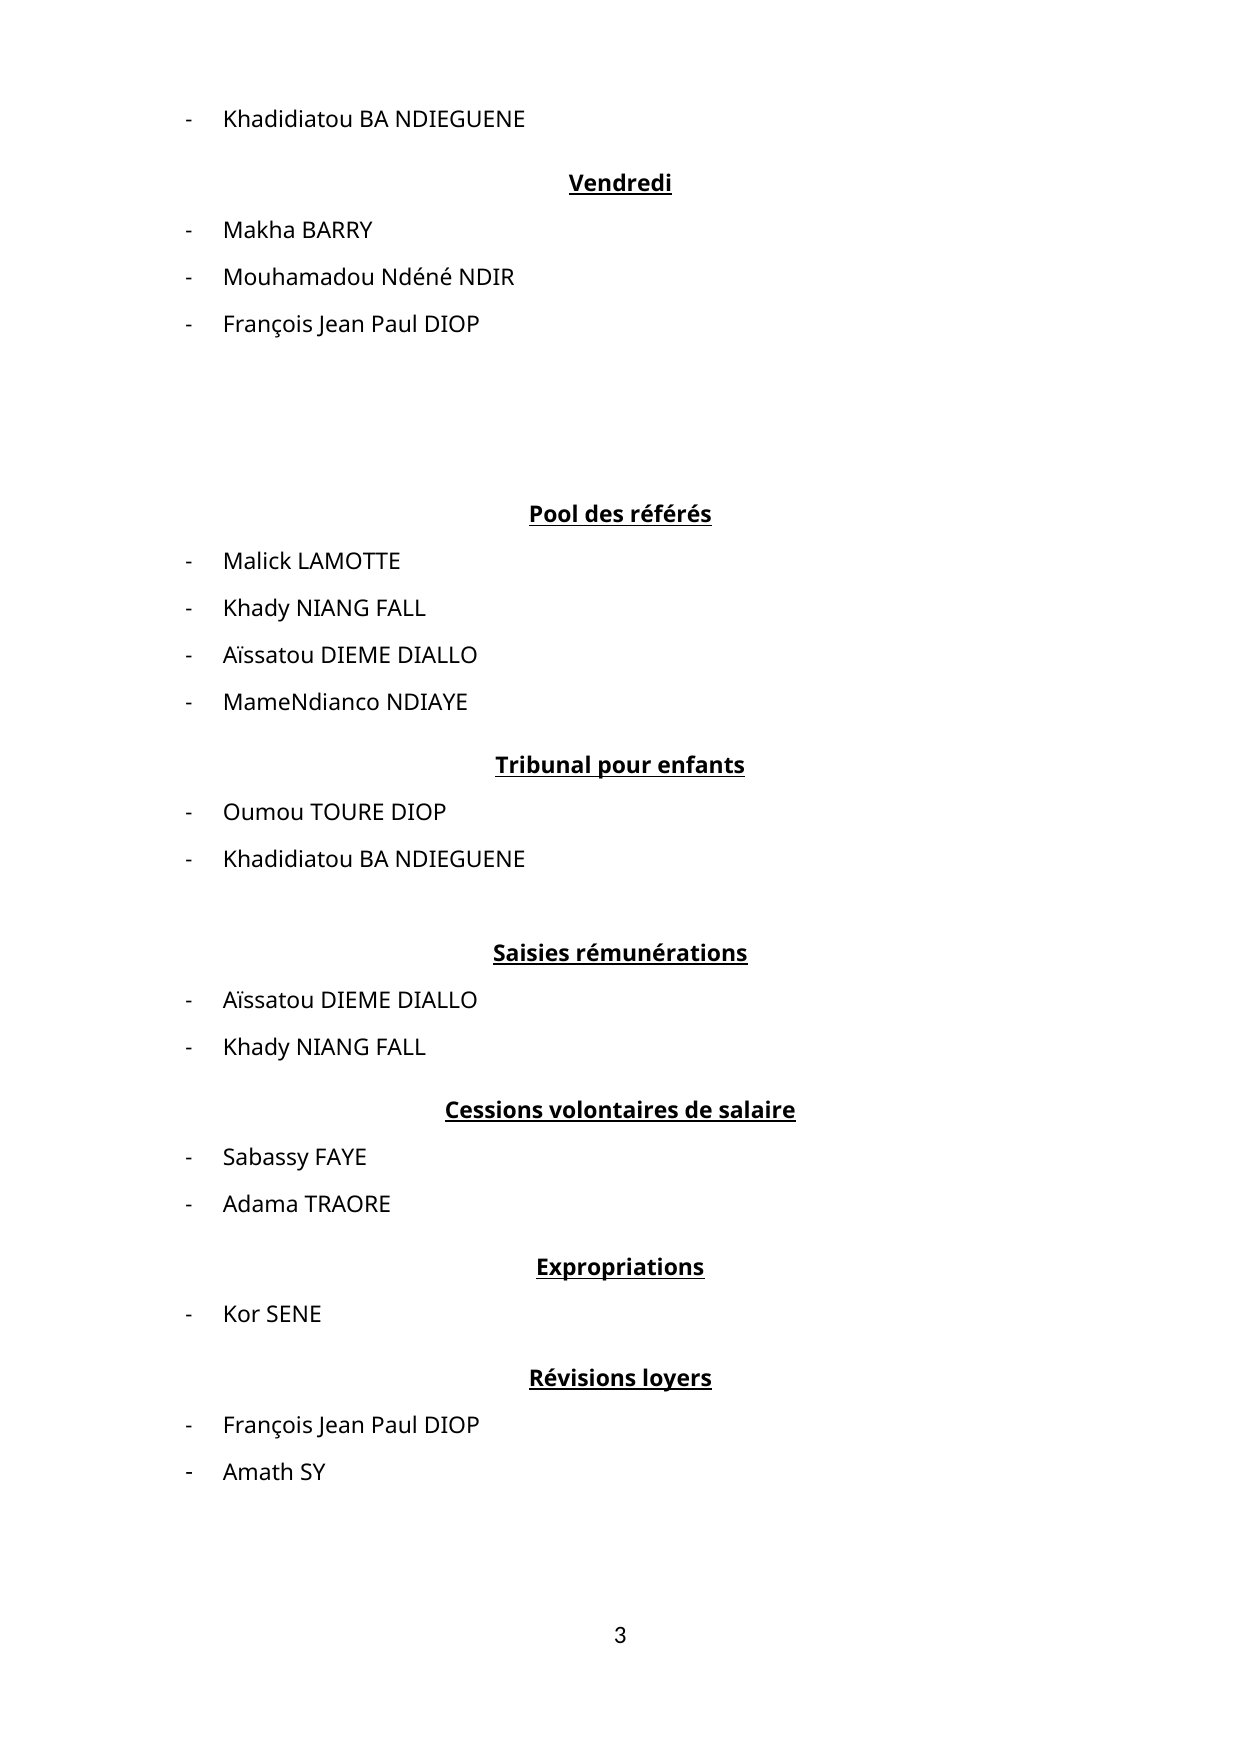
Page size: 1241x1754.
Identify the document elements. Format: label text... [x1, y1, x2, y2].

list Aïssatou DIEME DIALLO [185, 639, 1093, 670]
list Adama TRAORE [185, 1188, 1093, 1219]
list Aïssatou DIEME DIALLO [185, 984, 1093, 1015]
list Khadidiatou BA NDIEGUENE [185, 103, 1093, 135]
list Khadidiatou BA NDIEGUENE [185, 843, 1093, 874]
text Pool des référés [148, 498, 1093, 529]
list Sabassy FAYE [185, 1141, 1093, 1172]
list Amath SY [185, 1456, 1093, 1487]
text Expropriations [148, 1251, 1093, 1283]
list Kor SENE [185, 1298, 1093, 1329]
list Khady NIANG FALL [185, 592, 1093, 623]
list MameNdianco NDIAYE [185, 686, 1093, 717]
list François Jean Paul DIOP [185, 1409, 1093, 1440]
text Tribunal pour enfants [148, 749, 1093, 781]
list Khady NIANG FALL [185, 1031, 1093, 1062]
text Révisions loyers [148, 1362, 1093, 1393]
text Cessions volontaires de salaire [148, 1094, 1093, 1125]
list Mouhamadou Ndéné NDIR [185, 261, 1093, 292]
text Vendredi [148, 167, 1093, 198]
list Makha BARRY [185, 214, 1093, 245]
text Saisies rémunérations [148, 937, 1093, 968]
list François Jean Paul DIOP [185, 308, 1093, 339]
list Malick LAMOTTE [185, 545, 1093, 576]
list Oumou TOURE DIOP [185, 796, 1093, 827]
